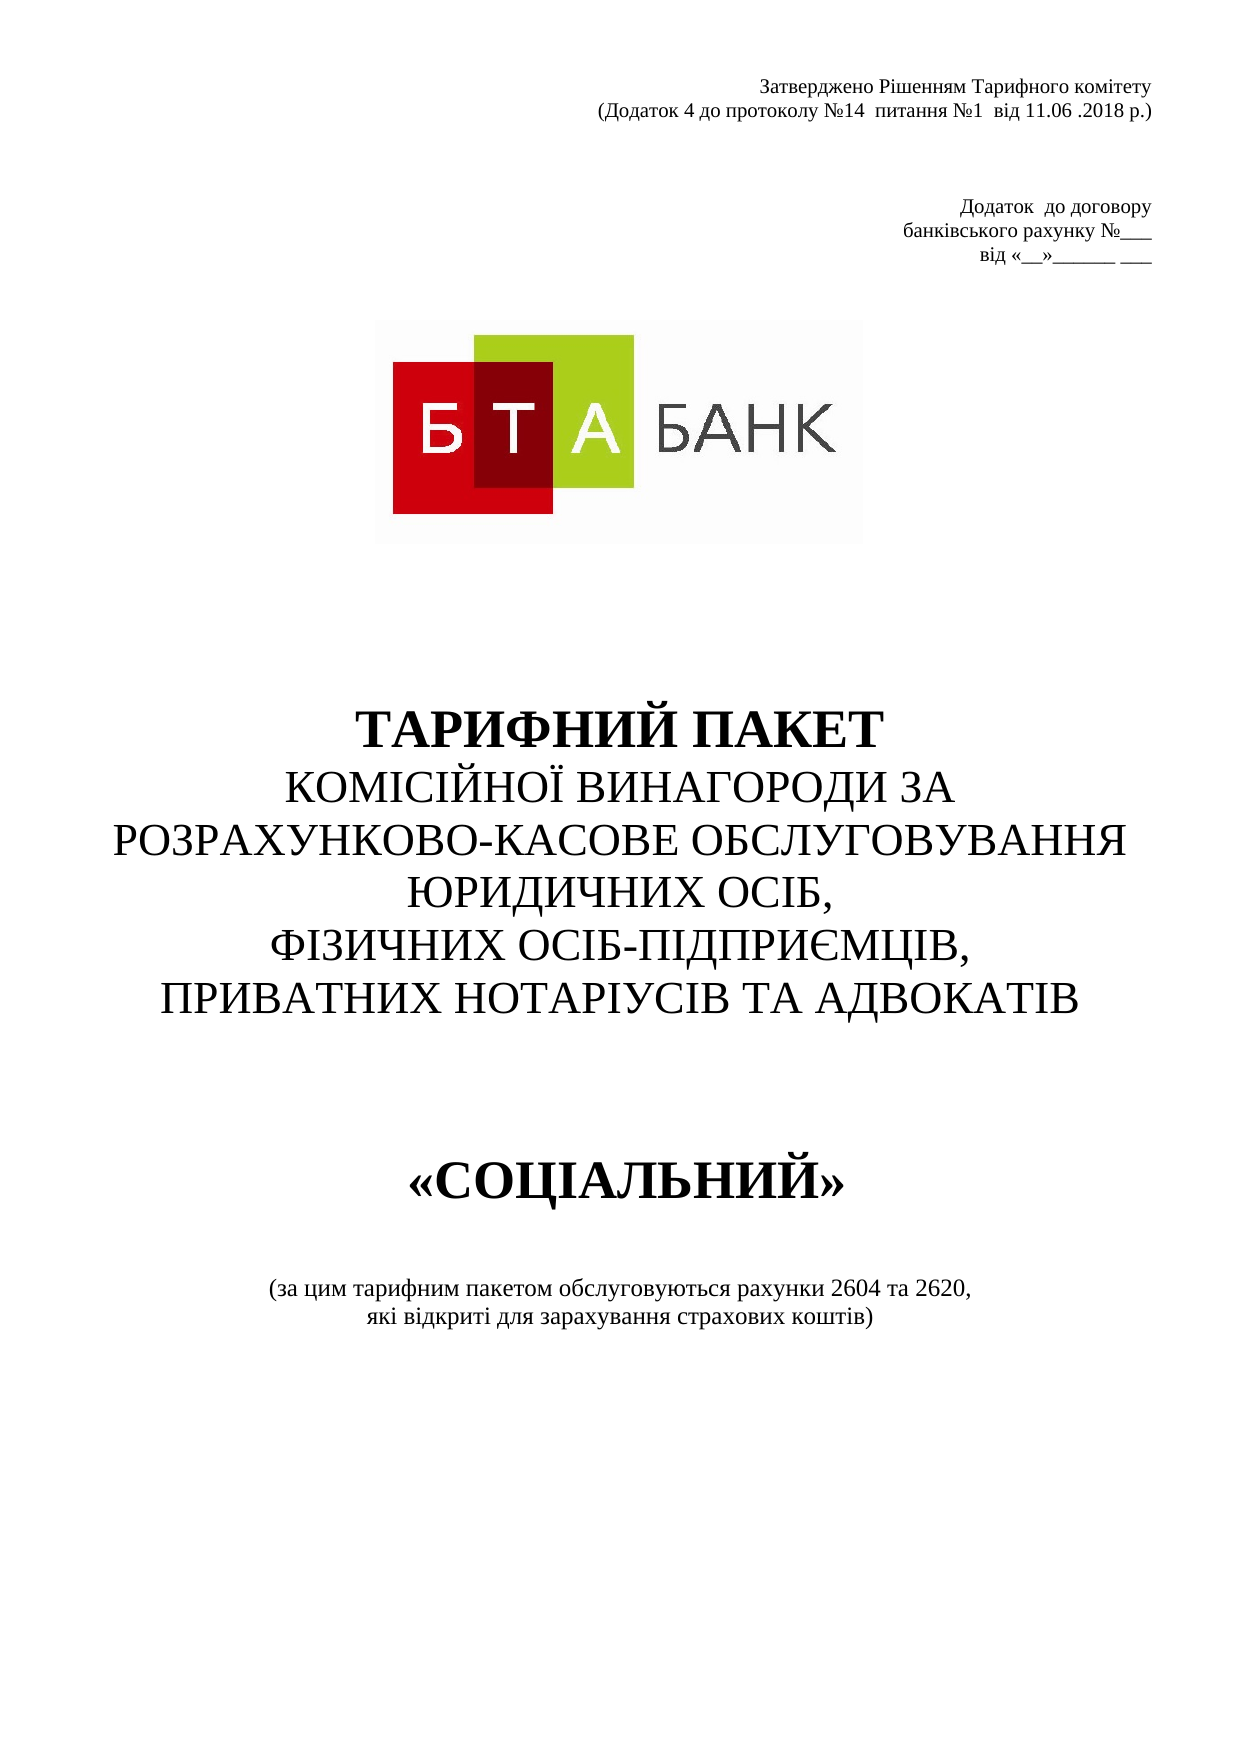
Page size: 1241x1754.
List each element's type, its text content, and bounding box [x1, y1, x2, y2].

text ПРИВАТНИХ НОТАРІУСІВ ТА АДВОКАТІВ [89, 970, 1152, 1023]
text ТАРИФНИЙ ПАКЕТ КОМІСІЙНОЇ ВИНАГОРОДИ ЗА РОЗРАХУНКОВО-КАСОВЕ ОБСЛУГОВУВАННЯ [89, 697, 1152, 865]
text (за цим тарифним пакетом обслуговуються рахунки 2604 та 2620, [89, 1273, 1152, 1301]
text ЮРИДИЧНИХ ОСІБ, [89, 865, 1152, 918]
picture [374, 320, 863, 544]
text які відкриті для зарахування страхових коштів) [89, 1301, 1152, 1330]
text ФІЗИЧНИХ ОСІБ-ПІДПРИЄМЦІВ, [89, 918, 1152, 970]
text «СОЦІАЛЬНИЙ» [89, 1148, 1152, 1210]
